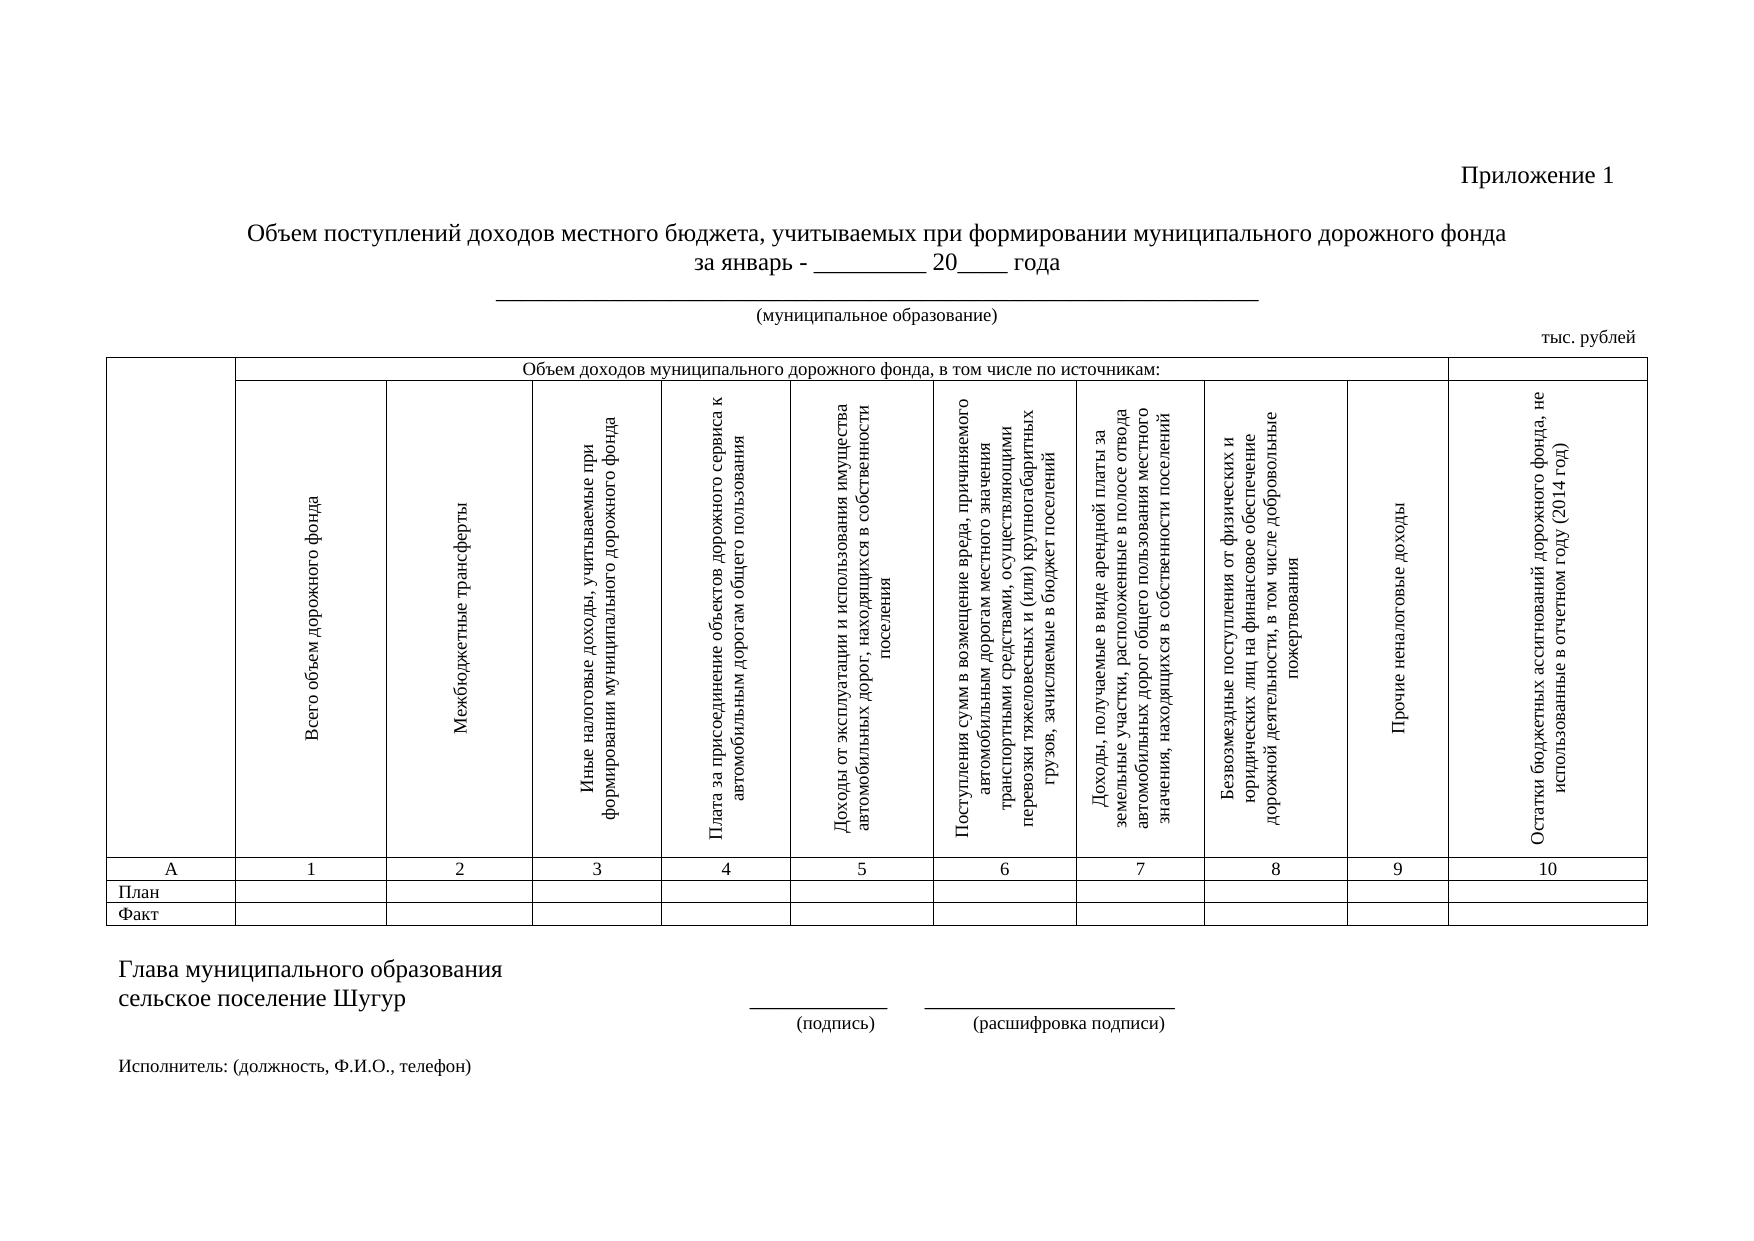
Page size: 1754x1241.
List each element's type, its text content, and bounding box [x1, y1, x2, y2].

text _____________________________________________________________ [118, 276, 1636, 304]
table_cell 8 [1205, 858, 1347, 879]
table_cell [236, 903, 386, 925]
table_cell [934, 881, 1076, 902]
table_cell [791, 903, 933, 925]
table_cell [236, 881, 386, 902]
table_cell [1077, 881, 1204, 902]
table_cell [533, 881, 661, 902]
table_cell [1449, 881, 1647, 902]
table_header [1449, 358, 1647, 380]
table_cell 10 [1449, 858, 1647, 879]
table_header Объем доходов муниципального дорожного фонда, в том числе по источникам: [236, 358, 1448, 380]
table_cell [791, 881, 933, 902]
table_cell 6 [934, 858, 1076, 879]
table_cell Поступления сумм в возмещение вреда, причиняемого автомобильным дорогам местного значения транспортными средствами, осуществляющими перевозки тяжеловесных и (или) крупногабаритных грузов, зачисляемые в бюджет поселений [934, 381, 1076, 857]
table_cell [1348, 881, 1448, 902]
text Исполнитель: (должность, Ф.И.О., телефон) [118, 1055, 1636, 1077]
table_cell 9 [1348, 858, 1448, 879]
text (подпись) (расшифровка подписи) [118, 1012, 1636, 1034]
table_cell Иные налоговые доходы, учитываемые при формировании муниципального дорожного фонда [533, 381, 661, 857]
table_cell 1 [236, 858, 386, 879]
table_cell Межбюджетные трансферты [387, 381, 532, 857]
table_cell [1449, 903, 1647, 925]
text за январь - _________ 20____ года [118, 247, 1636, 276]
text (муниципальное образование) [118, 304, 1636, 326]
table_cell Прочие неналоговые доходы [1348, 381, 1448, 857]
table_cell 5 [791, 858, 933, 879]
table_cell А [107, 858, 235, 879]
table_cell [662, 903, 790, 925]
table_cell 7 [1077, 858, 1204, 879]
table_cell Всего объем дорожного фонда [236, 381, 386, 857]
table_cell Остатки бюджетных ассигнований дорожного фонда, не использованные в отчетном году (2014 год) [1449, 381, 1647, 857]
text тыс. рублей [118, 326, 1636, 347]
table_cell 3 [533, 858, 661, 879]
table_cell [1348, 903, 1448, 925]
table_cell Плата за присоединение объектов дорожного сервиса к автомобильным дорогам общего пользования [662, 381, 790, 857]
table_cell [1077, 903, 1204, 925]
text сельское поселение Шугур ___________ ____________________ [118, 983, 1636, 1012]
table_cell Доходы, получаемые в виде арендной платы за земельные участки, расположенные в полосе отвода автомобильных дорог общего пользования местного значения, находящихся в собственности поселений [1077, 381, 1204, 857]
table_cell Безвозмездные поступления от физических и юридических лиц на финансовое обеспечение дорожной деятельности, в том числе добровольные пожертвования [1205, 381, 1347, 857]
table_cell 2 [387, 858, 532, 879]
text Объем поступлений доходов местного бюджета, учитываемых при формировании муниципального дорожного фонда [118, 218, 1636, 247]
table_header [107, 358, 235, 857]
table_cell 4 [662, 858, 790, 879]
text Приложение 1 [1224, 161, 1636, 189]
table_cell [533, 903, 661, 925]
table_cell [387, 903, 532, 925]
table_cell [1205, 903, 1347, 925]
table_cell Факт [107, 903, 235, 925]
text Глава муниципального образования [118, 954, 1636, 983]
table_cell [1205, 881, 1347, 902]
table_cell План [107, 881, 235, 902]
table_cell [934, 903, 1076, 925]
table_cell [387, 881, 532, 902]
table_cell [662, 881, 790, 902]
table_cell Доходы от эксплуатации и использования имущества автомобильных дорог, находящихся в собственности поселения [791, 381, 933, 857]
